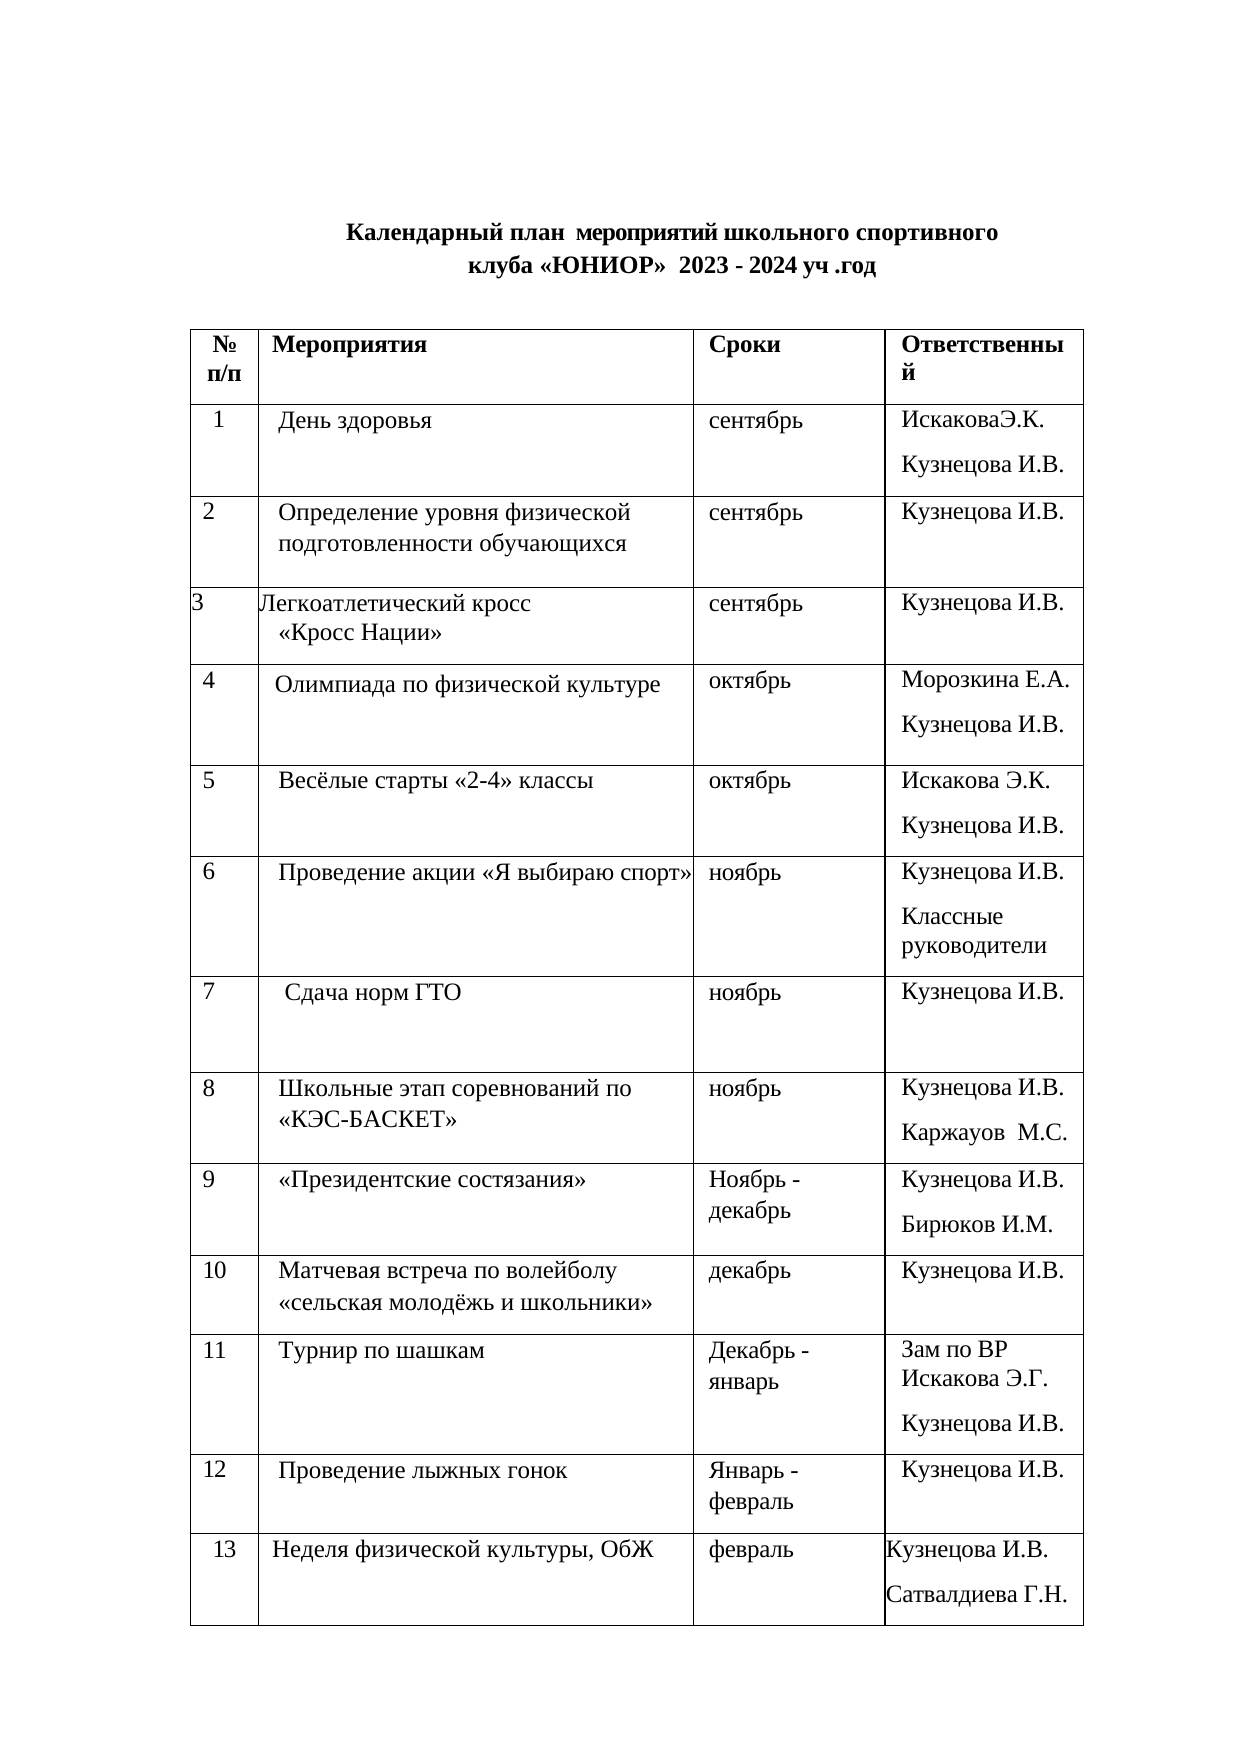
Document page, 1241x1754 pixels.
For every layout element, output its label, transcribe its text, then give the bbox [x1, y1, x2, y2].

table_cell Кузнецова И.В. Бирюков И.М. [886, 1164, 1083, 1254]
table_cell Весёлые старты «2-4» классы [259, 766, 693, 856]
table_cell 9 [191, 1164, 258, 1254]
table_cell 5 [191, 766, 258, 856]
table_cell сентябрь [694, 497, 884, 587]
table_cell Неделя физической культуры, ОбЖ [259, 1534, 693, 1624]
table_cell Проведение лыжных гонок [259, 1455, 693, 1533]
table_cell 3 [191, 588, 258, 664]
table_cell 13 [191, 1534, 258, 1624]
table_cell 4 [191, 665, 258, 764]
table_cell Кузнецова И.В. Сатвалдиева Г.Н. [886, 1534, 1083, 1624]
table_header Мероприятия [259, 330, 693, 404]
table_cell ноябрь [694, 1073, 884, 1163]
table_cell сентябрь [694, 405, 884, 496]
table_cell Турнир по шашкам [259, 1335, 693, 1454]
table_cell Кузнецова И.В. [886, 1256, 1083, 1334]
table_cell «Президентские состязания» [259, 1164, 693, 1254]
table_cell Школьные этап соревнований по «КЭС-БАСКЕТ» [259, 1073, 693, 1163]
table_cell Кузнецова И.В. [886, 588, 1083, 664]
table_cell 6 [191, 857, 258, 976]
table_cell 12 [191, 1455, 258, 1533]
table_header № п/п [191, 330, 258, 404]
table_cell 10 [191, 1256, 258, 1334]
table_cell Кузнецова И.В. Каржауов М.С. [886, 1073, 1083, 1163]
table_cell ноябрь [694, 857, 884, 976]
table_cell Кузнецова И.В. [886, 1455, 1083, 1533]
table_cell Декабрь - январь [694, 1335, 884, 1454]
table_cell Зам по ВР Искакова Э.Г. Кузнецова И.В. [886, 1335, 1083, 1454]
table_cell Кузнецова И.В. Классные руководители [886, 857, 1083, 976]
text Календарный план мероприятий школьного спортивного клуба «ЮНИОР» 2023 - 2024 уч .год [343, 213, 1001, 281]
table_cell Определение уровня физической подготовленности обучающихся [259, 497, 693, 587]
table_cell Морозкина Е.А. Кузнецова И.В. [886, 665, 1083, 764]
table_cell Легкоатлетический кросс «Кросс Нации» [259, 588, 693, 664]
table_cell 8 [191, 1073, 258, 1163]
table_cell 1 [191, 405, 258, 496]
table_cell октябрь [694, 766, 884, 856]
table_header Ответственный [886, 330, 1083, 404]
table_cell Ноябрь - декабрь [694, 1164, 884, 1254]
table_header Сроки [694, 330, 884, 404]
table_cell Олимпиада по физической культуре [259, 665, 693, 764]
table_cell сентябрь [694, 588, 884, 664]
table_cell 2 [191, 497, 258, 587]
table_cell 7 [191, 977, 258, 1072]
table_cell ноябрь [694, 977, 884, 1072]
table_cell Сдача норм ГТО [259, 977, 693, 1072]
table_cell 11 [191, 1335, 258, 1454]
table_cell ИскаковаЭ.К. Кузнецова И.В. [886, 405, 1083, 496]
table_cell Кузнецова И.В. [886, 977, 1083, 1072]
table_cell февраль [694, 1534, 884, 1624]
table_cell Январь - февраль [694, 1455, 884, 1533]
table_cell Искакова Э.К. Кузнецова И.В. [886, 766, 1083, 856]
table_cell октябрь [694, 665, 884, 764]
table_cell Кузнецова И.В. [886, 497, 1083, 587]
table_cell декабрь [694, 1256, 884, 1334]
table_cell Матчевая встреча по волейболу «сельская молодёжь и школьники» [259, 1256, 693, 1334]
table_cell Проведение акции «Я выбираю спорт» [259, 857, 693, 976]
table_cell День здоровья [259, 405, 693, 496]
